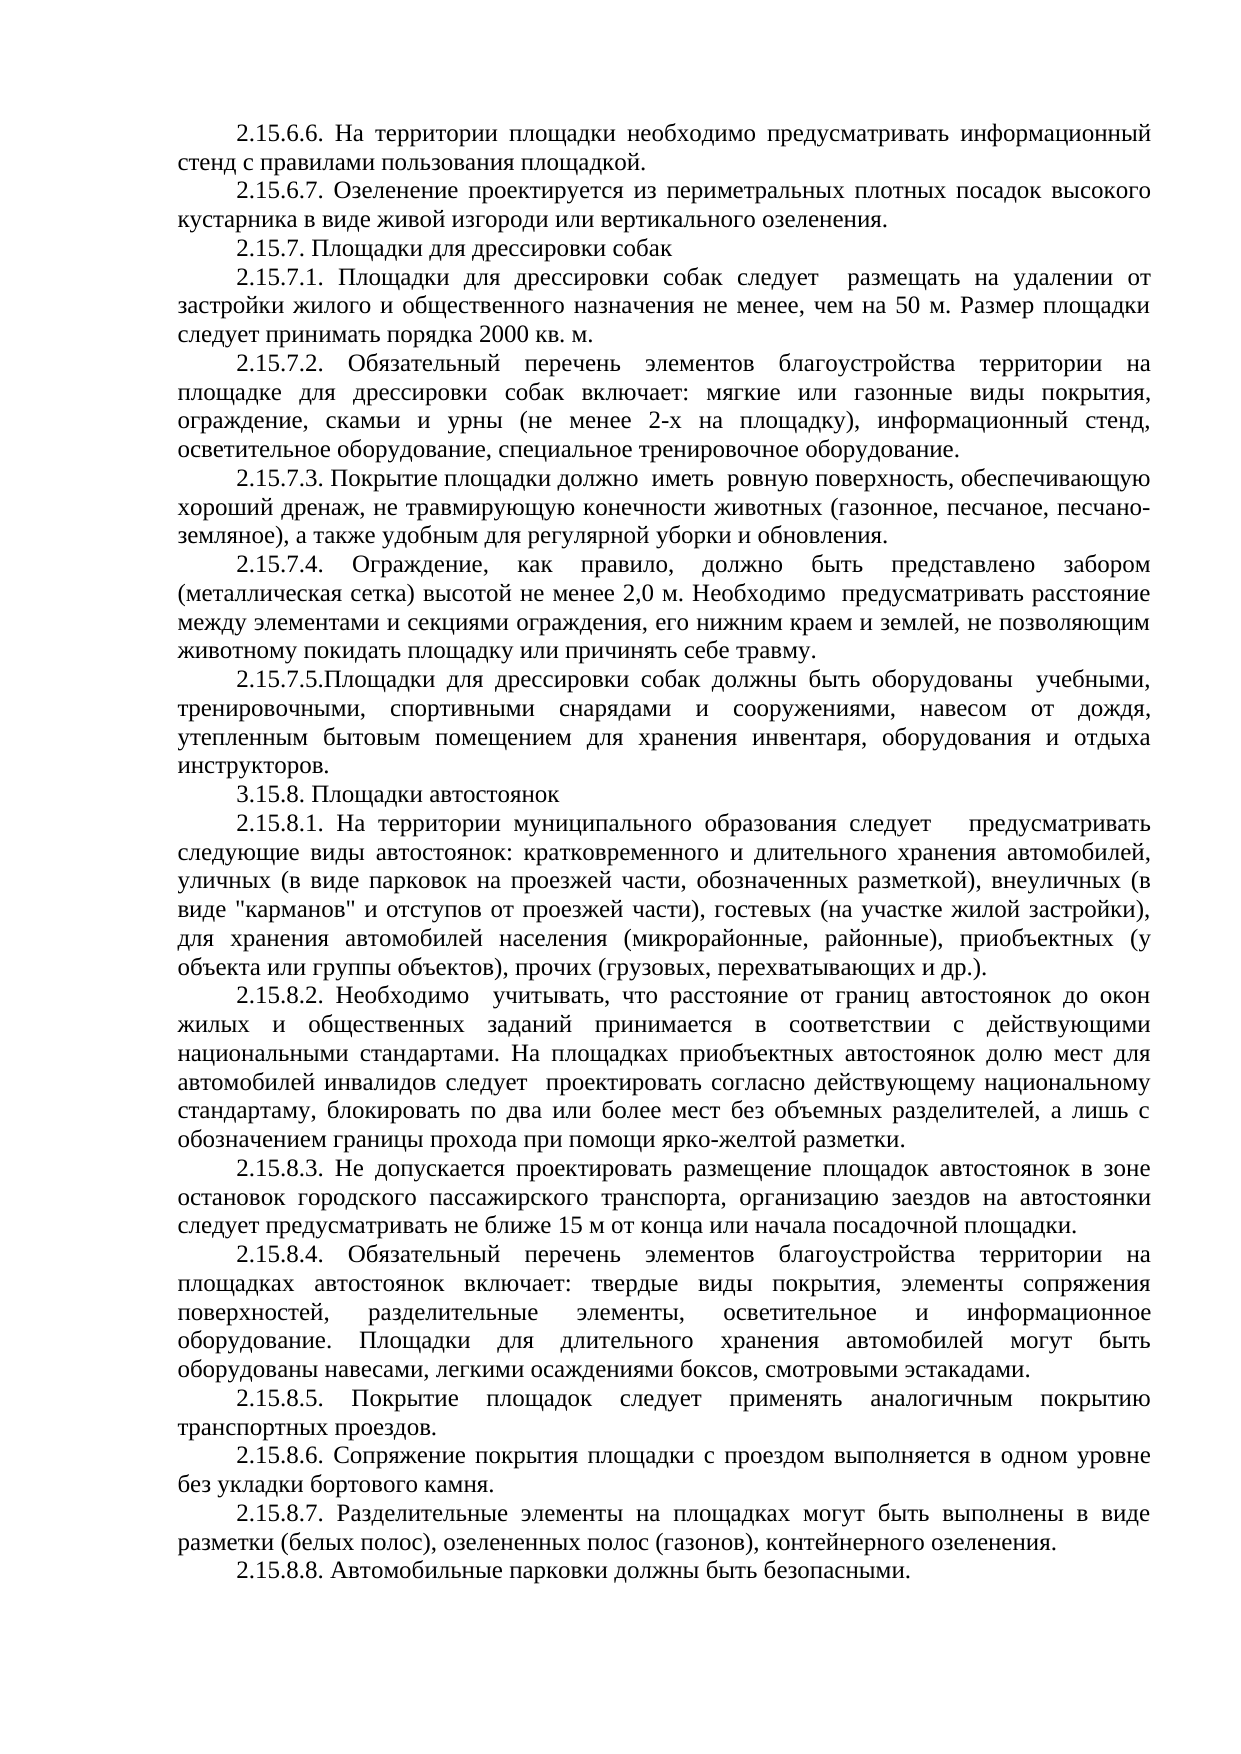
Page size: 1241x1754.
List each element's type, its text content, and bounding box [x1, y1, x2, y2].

text 2.15.8.5. Покрытие площадок следует применять аналогичным покрытию транспортных проездов. [177, 1383, 1152, 1441]
text 2.15.8.1. На территории муниципального образования следует предусматривать следующие виды автостоянок: кратковременного и длительного хранения автомобилей, уличных (в виде парковок на проезжей части, обозначенных разметкой), внеуличных (в виде "карманов" и отступов от проезжей части), гостевых (на участке жилой застройки), для хранения автомобилей населения (микрорайонные, районные), приобъектных (у объекта или группы объектов), прочих (грузовых, перехватывающих и др.). [177, 808, 1152, 981]
text 2.15.7.4. Ограждение, как правило, должно быть представлено забором (металлическая сетка) высотой не менее 2,0 м. Необходимо предусматривать расстояние между элементами и секциями ограждения, его нижним краем и землей, не позволяющим животному покидать площадку или причинять себе травму. [177, 549, 1152, 664]
text 2.15.7. Площадки для дрессировки собак [177, 233, 1152, 262]
text 2.15.7.5.Площадки для дрессировки собак должны быть оборудованы учебными, тренировочными, спортивными снарядами и сооружениями, навесом от дождя, утепленным бытовым помещением для хранения инвентаря, оборудования и отдыха инструкторов. [177, 664, 1152, 779]
text 2.15.7.3. Покрытие площадки должно иметь ровную поверхность, обеспечивающую хороший дренаж, не травмирующую конечности животных (газонное, песчаное, песчано-земляное), а также удобным для регулярной уборки и обновления. [177, 463, 1152, 549]
text 2.15.8.4. Обязательный перечень элементов благоустройства территории на площадках автостоянок включает: твердые виды покрытия, элементы сопряжения поверхностей, разделительные элементы, осветительное и информационное оборудование. Площадки для длительного хранения автомобилей могут быть оборудованы навесами, легкими осаждениями боксов, смотровыми эстакадами. [177, 1239, 1152, 1383]
text 2.15.8.8. Автомобильные парковки должны быть безопасными. [177, 1556, 1152, 1584]
text 2.15.8.2. Необходимо учитывать, что расстояние от границ автостоянок до окон жилых и общественных заданий принимается в соответствии с действующими национальными стандартами. На площадках приобъектных автостоянок долю мест для автомобилей инвалидов следует проектировать согласно действующему национальному стандартаму, блокировать по два или более мест без объемных разделителей, а лишь с обозначением границы прохода при помощи ярко-желтой разметки. [177, 981, 1152, 1153]
text 2.15.7.1. Площадки для дрессировки собак следует размещать на удалении от застройки жилого и общественного назначения не менее, чем на 50 м. Размер площадки следует принимать порядка 2000 кв. м. [177, 262, 1152, 348]
text 2.15.6.6. На территории площадки необходимо предусматривать информационный стенд с правилами пользования площадкой. [177, 118, 1152, 176]
text 2.15.8.3. Не допускается проектировать размещение площадок автостоянок в зоне остановок городского пассажирского транспорта, организацию заездов на автостоянки следует предусматривать не ближе 15 м от конца или начала посадочной площадки. [177, 1153, 1152, 1239]
text 3.15.8. Площадки автостоянок [177, 779, 1152, 808]
text 2.15.6.7. Озеленение проектируется из периметральных плотных посадок высокого кустарника в виде живой изгороди или вертикального озеленения. [177, 176, 1152, 233]
text 2.15.8.7. Разделительные элементы на площадках могут быть выполнены в виде разметки (белых полос), озелененных полос (газонов), контейнерного озеленения. [177, 1498, 1152, 1556]
text 2.15.7.2. Обязательный перечень элементов благоустройства территории на площадке для дрессировки собак включает: мягкие или газонные виды покрытия, ограждение, скамьи и урны (не менее 2-х на площадку), информационный стенд, осветительное оборудование, специальное тренировочное оборудование. [177, 348, 1152, 463]
text 2.15.8.6. Сопряжение покрытия площадки с проездом выполняется в одном уровне без укладки бортового камня. [177, 1441, 1152, 1498]
